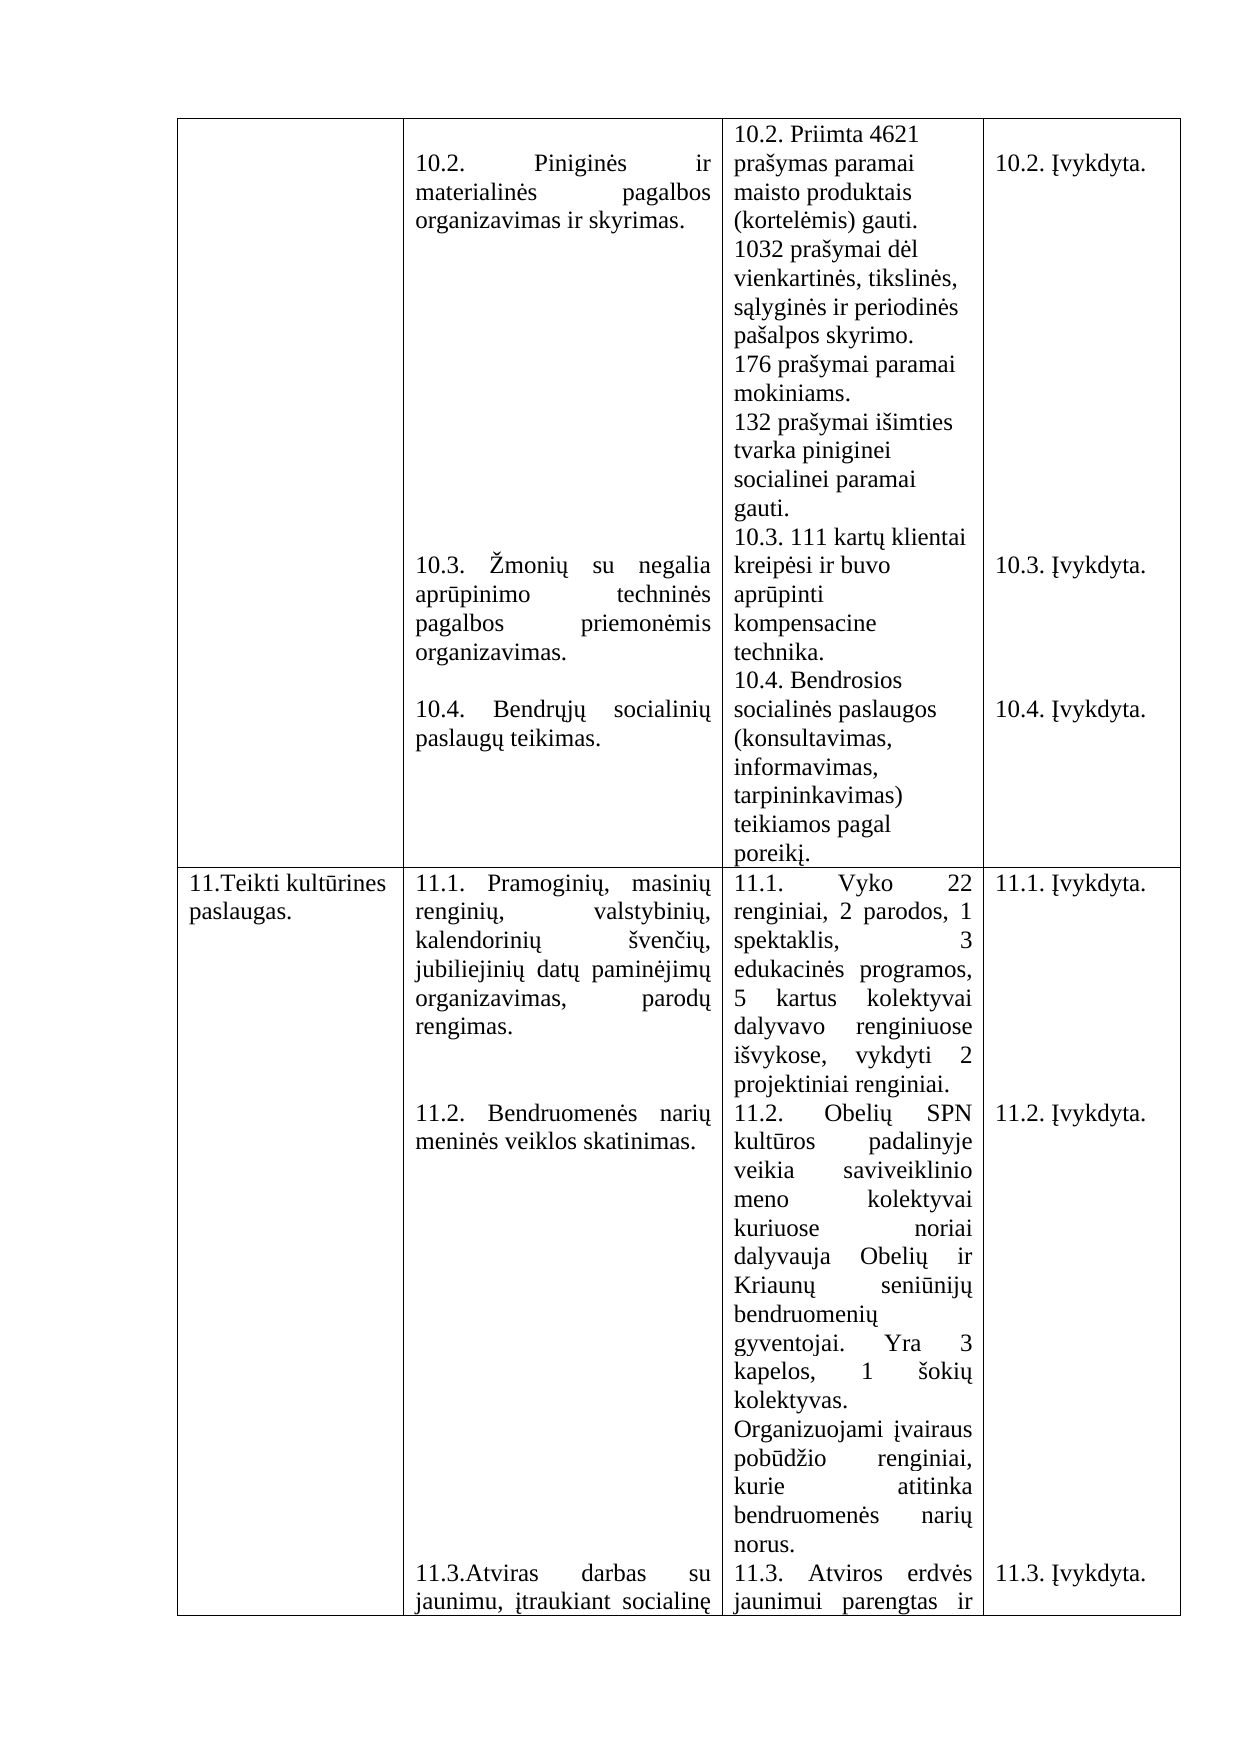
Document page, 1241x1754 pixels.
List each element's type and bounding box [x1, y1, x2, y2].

table_cell [723, 119, 983, 867]
table_cell [984, 868, 1180, 1615]
table_cell [404, 119, 722, 867]
table_cell [723, 868, 983, 1615]
table_cell [178, 868, 403, 1615]
table_cell [404, 868, 722, 1615]
table_cell [984, 119, 1180, 867]
table_cell [178, 119, 403, 867]
